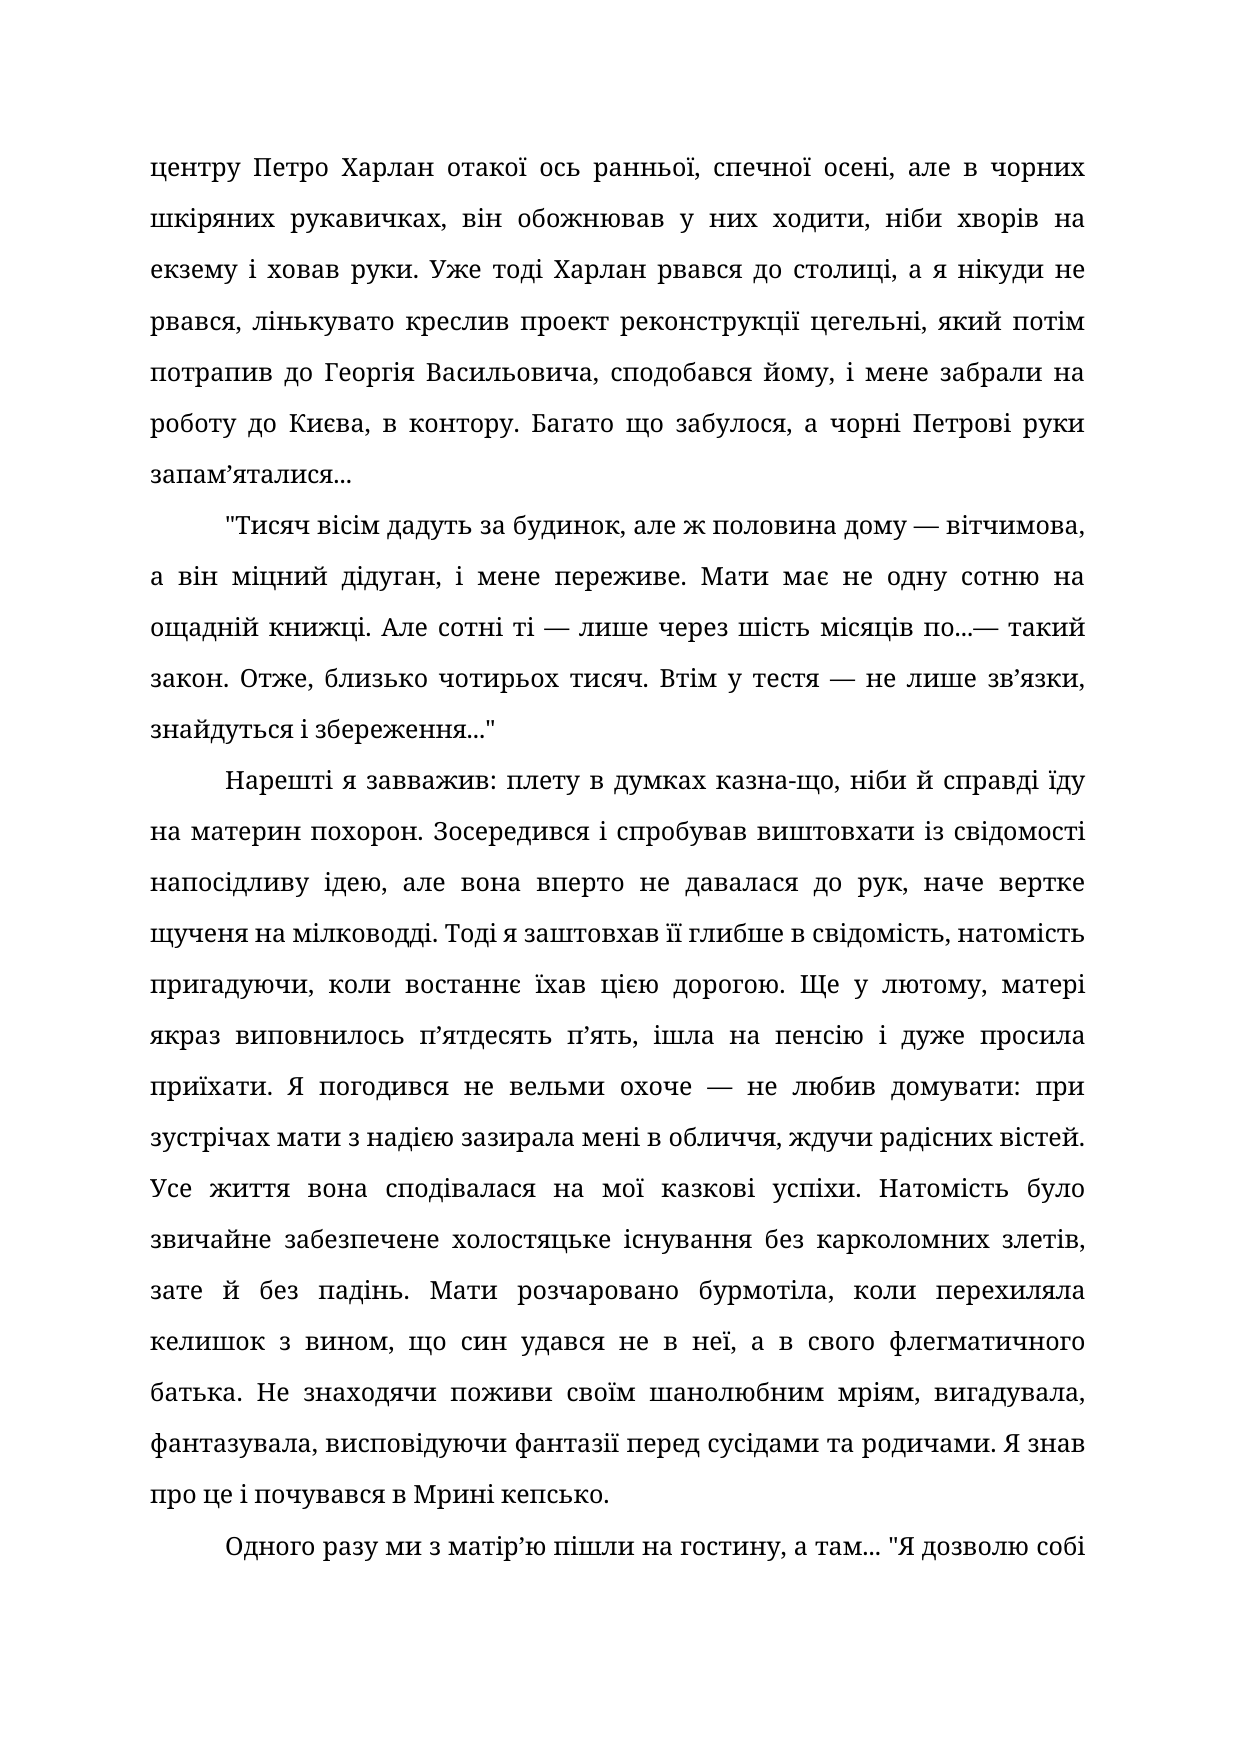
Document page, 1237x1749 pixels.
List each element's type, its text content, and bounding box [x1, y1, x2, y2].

text "Тисяч вісім дадуть за будинок, але ж половина дому — вітчимова, а він міцний дідуган, і мене переживе. Мати має не одну сотню на ощадній книжці. Але сотні ті — лише через шість місяців по...— такий закон. Отже, близько чотирьох тисяч. Втім у тестя — не лише зв’язки, знайдуться і збереження..." [150, 507, 1086, 746]
text Нарешті я завважив: плету в думках казна-що, ніби й справді їду на материн похорон. Зосередився і спробував виштовхати із свідомості напосідливу ідею, але вона вперто не давалася до рук, наче вертке щученя на мілководді. Тоді я заштовхав її глибше в свідомість, натомість пригадуючи, коли востаннє їхав цією дорогою. Ще у лютому, матері якраз виповнилось п’ятдесять п’ять, ішла на пенсію і дуже просила приїхати. Я погодився не вельми охоче — не любив домувати: при зустрічах мати з надією зазирала мені в обличчя, ждучи радісних вістей. Усе життя вона сподівалася на мої казкові успіхи. Натомість було звичайне забезпечене холостяцьке існування без карколомних злетів, зате й без падінь. Мати розчаровано бурмотіла, коли перехиляла келишок з вином, що син удався не в неї, а в свого флегматичного батька. Не знаходячи поживи своїм шанолюбним мріям, вигадувала, фантазувала, висповідуючи фантазії перед сусідами та родичами. Я знав про це і почувався в Мрині кепсько. [150, 762, 1086, 1511]
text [150, 150, 1086, 490]
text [150, 1528, 1086, 1562]
